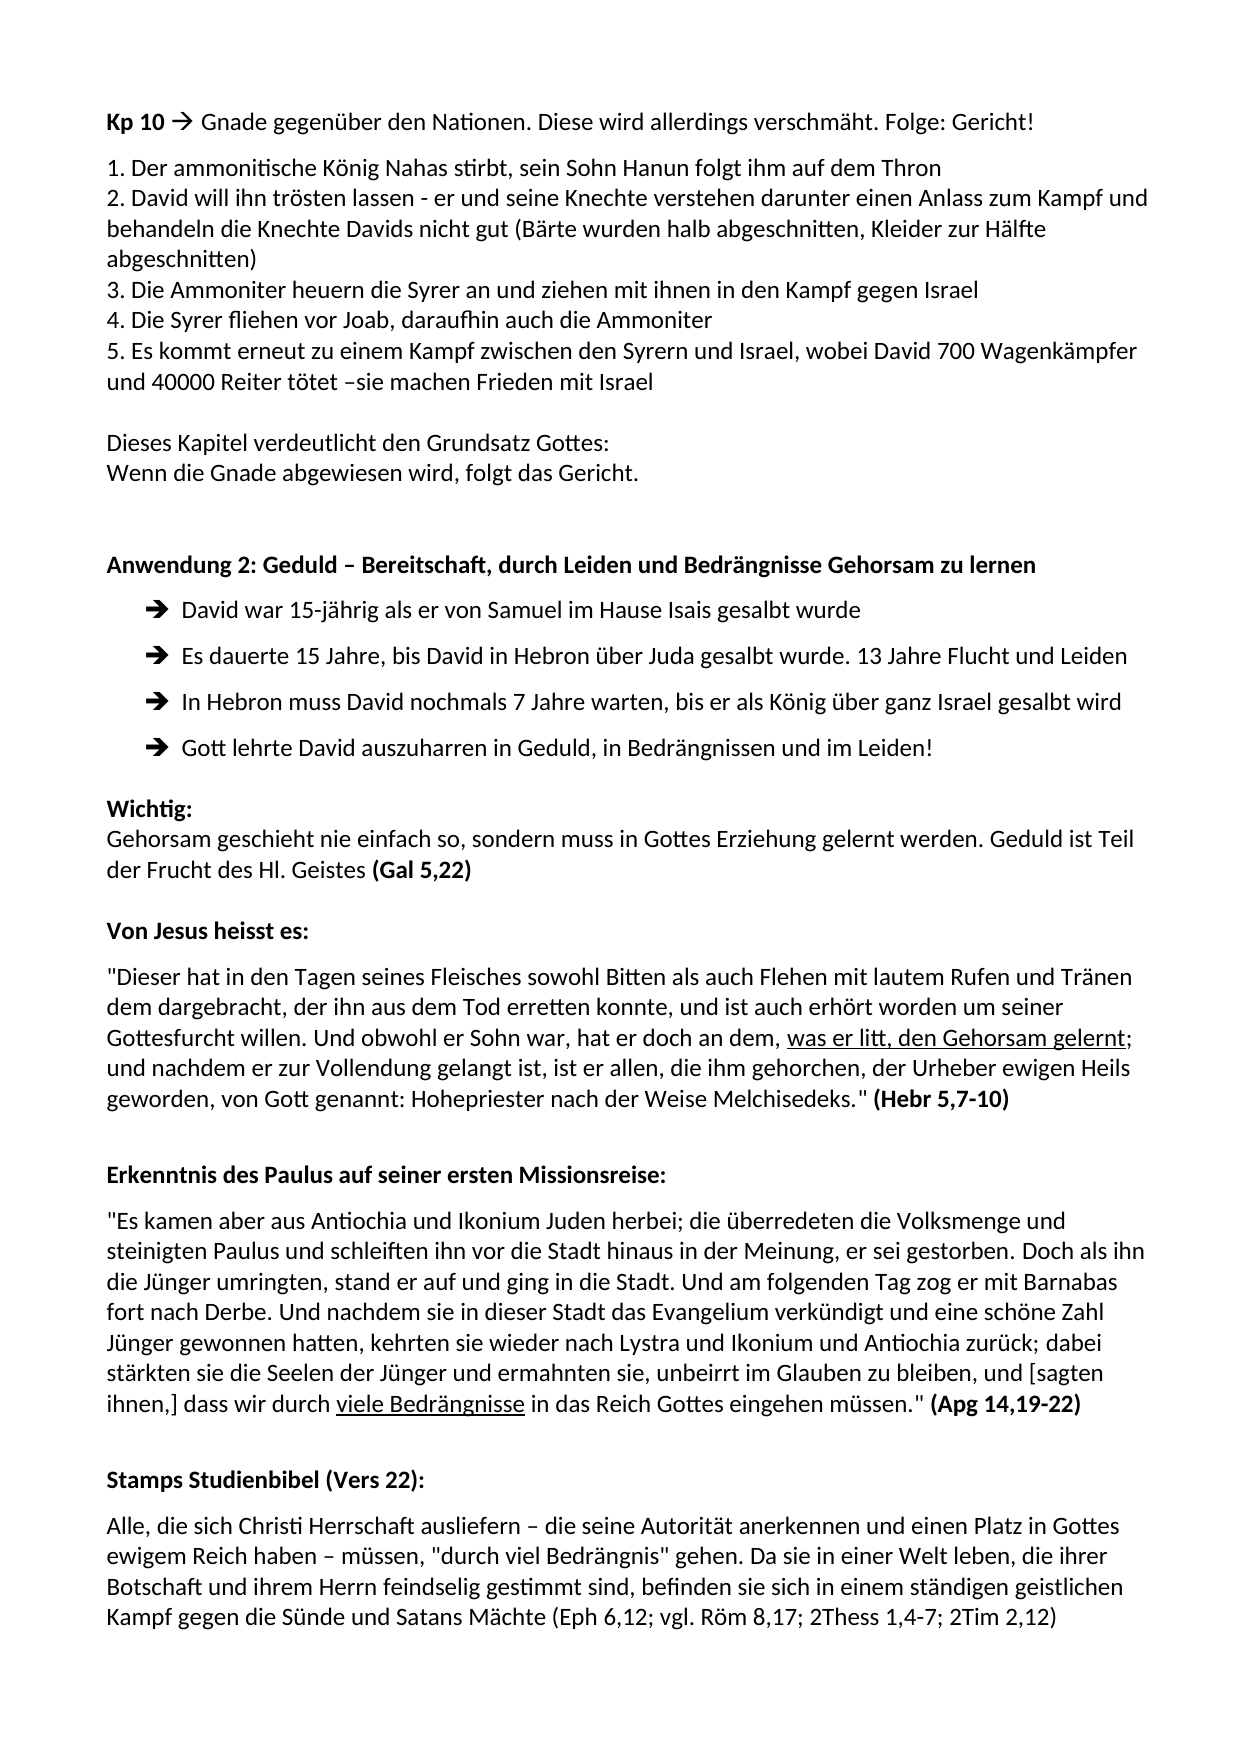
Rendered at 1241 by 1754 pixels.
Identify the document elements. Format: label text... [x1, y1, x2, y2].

text Anwendung 2: Geduld – Bereitschaft, durch Leiden und Bedrängnisse Gehorsam zu lernen [106, 549, 1152, 579]
text "Dieser hat in den Tagen seines Fleisches sowohl Bitten als auch Flehen mit lautem Rufen und Tränen dem dargebracht, der ihn aus dem Tod erretten konnte, und ist auch erhört worden um seiner Gottesfurcht willen. Und obwohl er Sohn war, hat er doch an dem, was er litt, den Gehorsam gelernt; und nachdem er zur Vollendung gelangt ist, ist er allen, die ihm gehorchen, der Urheber ewigen Heils geworden, von Gott genannt: Hohepriester nach der Weise Melchisedeks." (Hebr 5,7-10) [106, 961, 1152, 1113]
list Gott lehrte David auszuharren in Geduld, in Bedrängnissen und im Leiden! [144, 732, 1152, 762]
text 5. Es kommt erneut zu einem Kampf zwischen den Syrern und Israel, wobei David 700 Wagenkämpfer und 40000 Reiter tötet –sie machen Frieden mit Israel [106, 335, 1152, 396]
text Kp 10 Gnade gegenüber den Nationen. Diese wird allerdings verschmäht. Folge: Gericht! [106, 106, 1152, 137]
text Erkenntnis des Paulus auf seiner ersten Missionsreise: [106, 1159, 1152, 1189]
text 3. Die Ammoniter heuern die Syrer an und ziehen mit ihnen in den Kampf gegen Israel [106, 274, 1152, 305]
text 4. Die Syrer fliehen vor Joab, daraufhin auch die Ammoniter [106, 305, 1152, 335]
list David war 15-jährig als er von Samuel im Hause Isais gesalbt wurde [144, 594, 1152, 625]
text 2. David will ihn trösten lassen - er und seine Knechte verstehen darunter einen Anlass zum Kampf und behandeln die Knechte Davids nicht gut (Bärte wurden halb abgeschnitten, Kleider zur Hälfte abgeschnitten) [106, 183, 1152, 274]
text "Es kamen aber aus Antiochia und Ikonium Juden herbei; die überredeten die Volksmenge und steinigten Paulus und schleiften ihn vor die Stadt hinaus in der Meinung, er sei gestorben. Doch als ihn die Jünger umringten, stand er auf und ging in die Stadt. Und am folgenden Tag zog er mit Barnabas fort nach Derbe. Und nachdem sie in dieser Stadt das Evangelium verkündigt und eine schöne Zahl Jünger gewonnen hatten, kehrten sie wieder nach Lystra und Ikonium und Antiochia zurück; dabei stärkten sie die Seelen der Jünger und ermahnten sie, unbeirrt im Glauben zu bleiben, und [sagten ihnen,] dass wir durch viele Bedrängnisse in das Reich Gottes eingehen müssen." (Apg 14,19-22) [106, 1205, 1152, 1418]
text Von Jesus heisst es: [106, 915, 1152, 945]
list In Hebron muss David nochmals 7 Jahre warten, bis er als König über ganz Israel gesalbt wird [144, 686, 1152, 717]
text 1. Der ammonitische König Nahas stirbt, sein Sohn Hanun folgt ihm auf dem Thron [106, 152, 1152, 183]
text Wichtig: [106, 793, 1152, 823]
list Es dauerte 15 Jahre, bis David in Hebron über Juda gesalbt wurde. 13 Jahre Flucht und Leiden [144, 640, 1152, 671]
text Alle, die sich Christi Herrschaft ausliefern – die seine Autorität anerkennen und einen Platz in Gottes ewigem Reich haben – müssen, "durch viel Bedrängnis" gehen. Da sie in einer Welt leben, die ihrer Botschaft und ihrem Herrn feindselig gestimmt sind, befinden sie sich in einem ständigen geistlichen Kampf gegen die Sünde und Satans Mächte (Eph 6,12; vgl. Röm 8,17; 2Thess 1,4-7; 2Tim 2,12) [106, 1510, 1152, 1632]
text Wenn die Gnade abgewiesen wird, folgt das Gericht. [106, 457, 1152, 488]
text Gehorsam geschieht nie einfach so, sondern muss in Gottes Erziehung gelernt werden. Geduld ist Teil der Frucht des Hl. Geistes (Gal 5,22) [106, 823, 1152, 884]
text Stamps Studienbibel (Vers 22): [106, 1464, 1152, 1495]
text Dieses Kapitel verdeutlicht den Grundsatz Gottes: [106, 427, 1152, 457]
